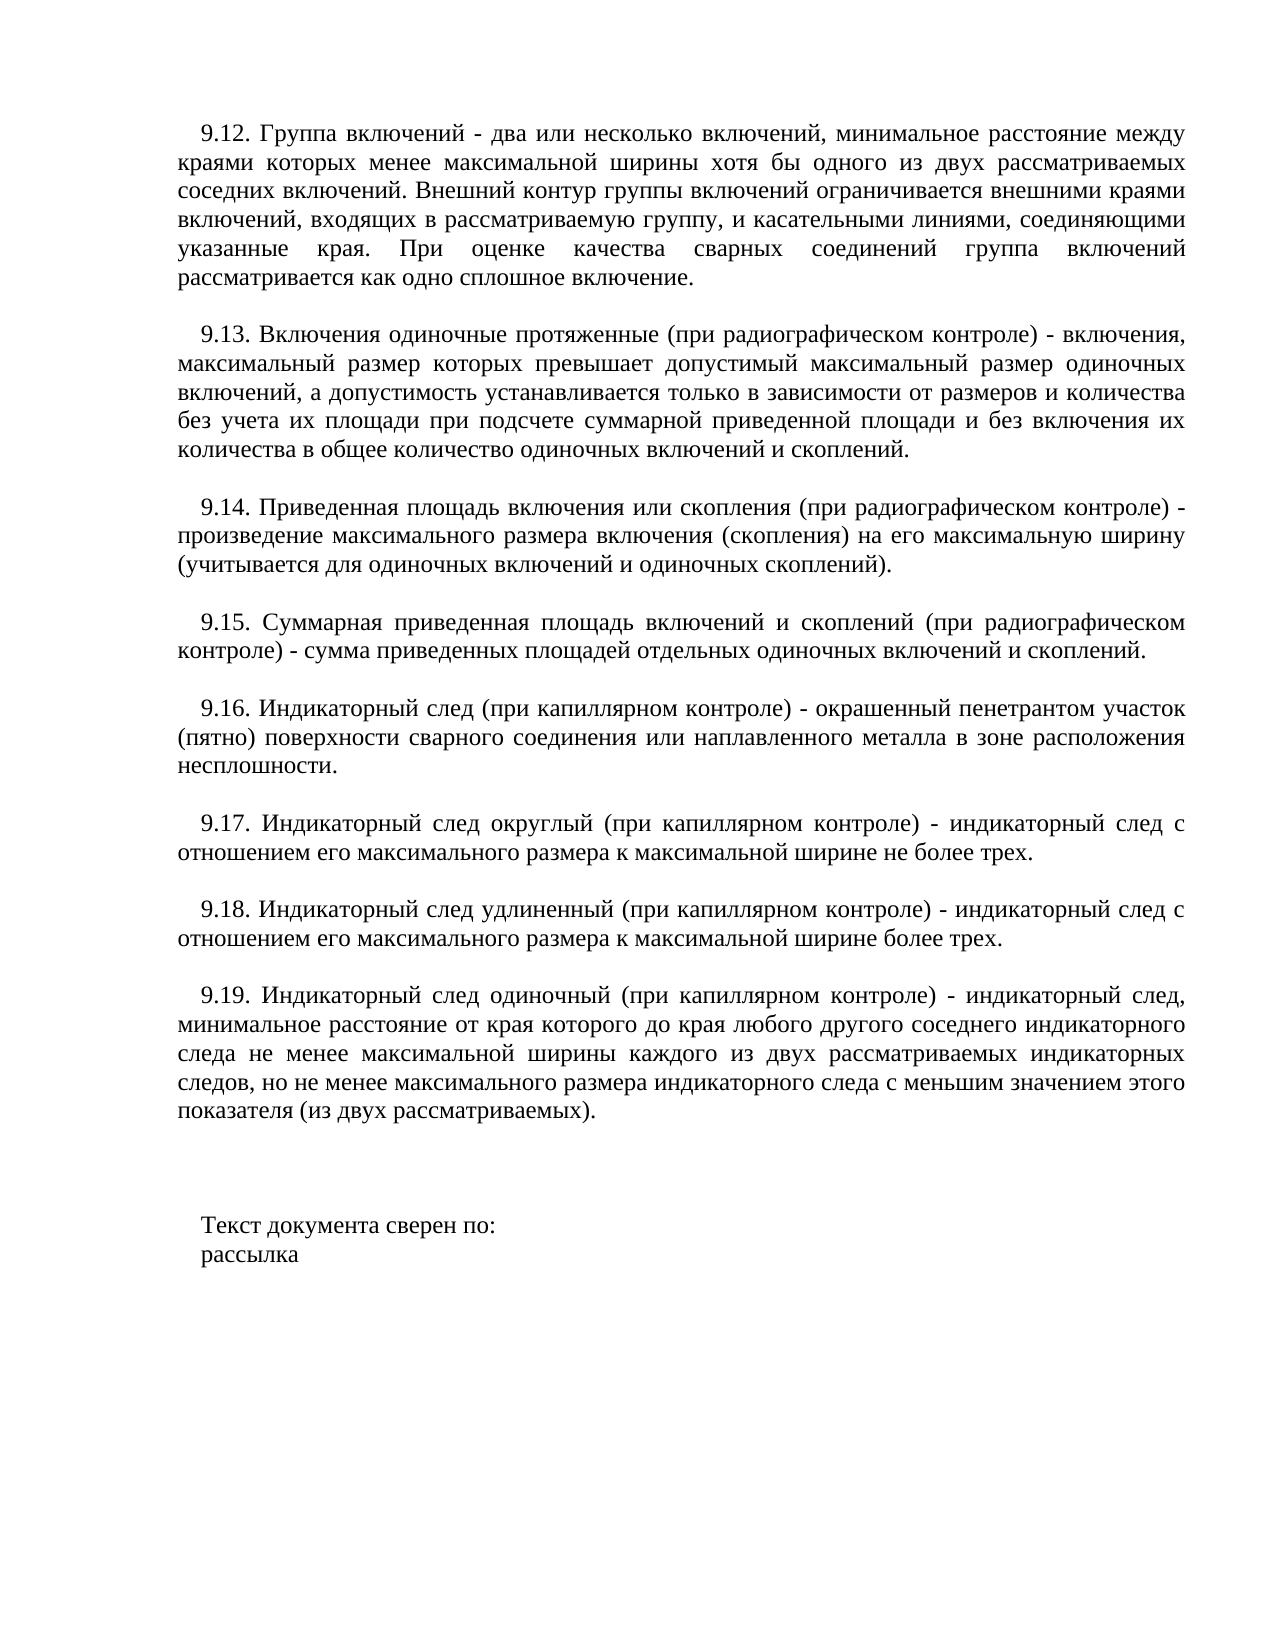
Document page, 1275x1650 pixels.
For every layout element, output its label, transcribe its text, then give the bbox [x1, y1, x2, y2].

text 9.14. Приведенная площадь включения или скопления (при радиографическом контроле) - произведение максимального размера включения (скопления) на его максимальную ширину (учитывается для одиночных включений и одиночных скоплений). [177, 492, 1186, 578]
text 9.16. Индикаторный след (при капиллярном контроле) - окрашенный пенетрантом участок (пятно) поверхности сварного соединения или наплавленного металла в зоне расположения несплошности. [177, 693, 1186, 779]
text 9.12. Группа включений - два или несколько включений, минимальное расстояние между краями которых менее максимальной ширины хотя бы одного из двух рассматриваемых соседних включений. Внешний контур группы включений ограничивается внешними краями включений, входящих в рассматриваемую группу, и касательными линиями, соединяющими указанные края. При оценке качества сварных соединений группа включений рассматривается как одно сплошное включение. [177, 118, 1186, 291]
text 9.19. Индикаторный след одиночный (при капиллярном контроле) - индикаторный след, минимальное расстояние от края которого до края любого другого соседнего индикаторного следа не менее максимальной ширины каждого из двух рассматриваемых индикаторных следов, но не менее максимального размера индикаторного следа с меньшим значением этого показателя (из двух рассматриваемых). [177, 981, 1186, 1124]
text 9.18. Индикаторный след удлиненный (при капиллярном контроле) - индикаторный след с отношением его максимального размера к максимальной ширине более трех. [177, 894, 1186, 952]
text рассылка [177, 1239, 1186, 1268]
text 9.17. Индикаторный след округлый (при капиллярном контроле) - индикаторный след с отношением его максимального размера к максимальной ширине не более трех. [177, 808, 1186, 866]
text 9.13. Включения одиночные протяженные (при радиографическом контроле) - включения, максимальный размер которых превышает допустимый максимальный размер одиночных включений, а допустимость устанавливается только в зависимости от размеров и количества без учета их площади при подсчете суммарной приведенной площади и без включения их количества в общее количество одиночных включений и скоплений. [177, 319, 1186, 463]
text Текст документа сверен по: [177, 1211, 1186, 1239]
text 9.15. Суммарная приведенная площадь включений и скоплений (при радиографическом контроле) - сумма приведенных площадей отдельных одиночных включений и скоплений. [177, 607, 1186, 664]
